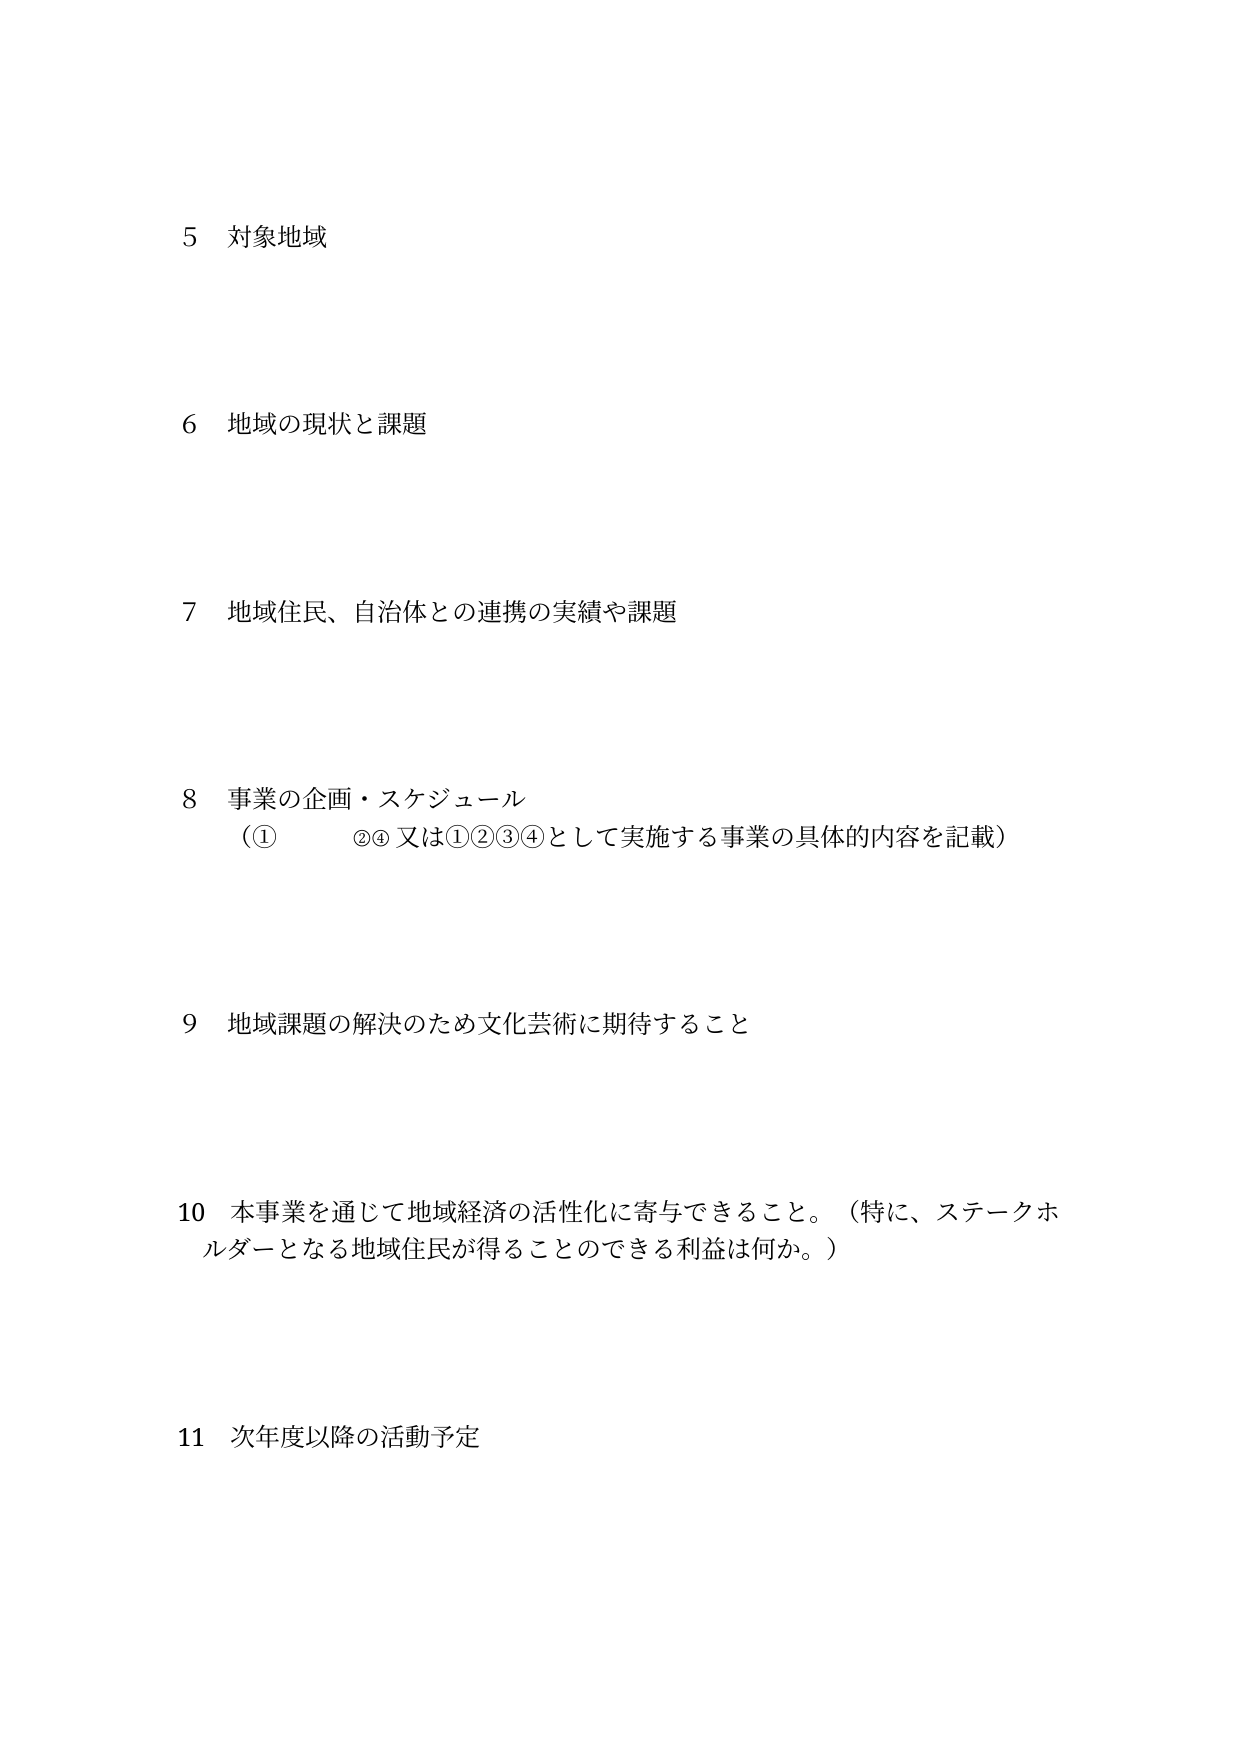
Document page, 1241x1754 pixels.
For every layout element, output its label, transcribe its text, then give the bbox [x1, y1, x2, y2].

text 11 次年度以降の活動予定 [177, 1417, 1063, 1454]
text ９ 地域課題の解決のため文化芸術に期待すること [177, 1004, 1063, 1042]
text ８ 事業の企画・スケジュール [177, 779, 1063, 817]
text ７ 地域住民、自治体との連携の実績や課題 [177, 592, 1063, 629]
text ６ 地域の現状と課題 [177, 404, 1063, 442]
text 10 本事業を通じて地域経済の活性化に寄与できること。（特に、ステークホルダーとなる地域住民が得ることのできる利益は何か。） [177, 1192, 1063, 1267]
list ②④又は①②③④として実施する事業の具体的内容を記載） [227, 817, 1063, 854]
text ５ 対象地域 [177, 217, 1063, 254]
